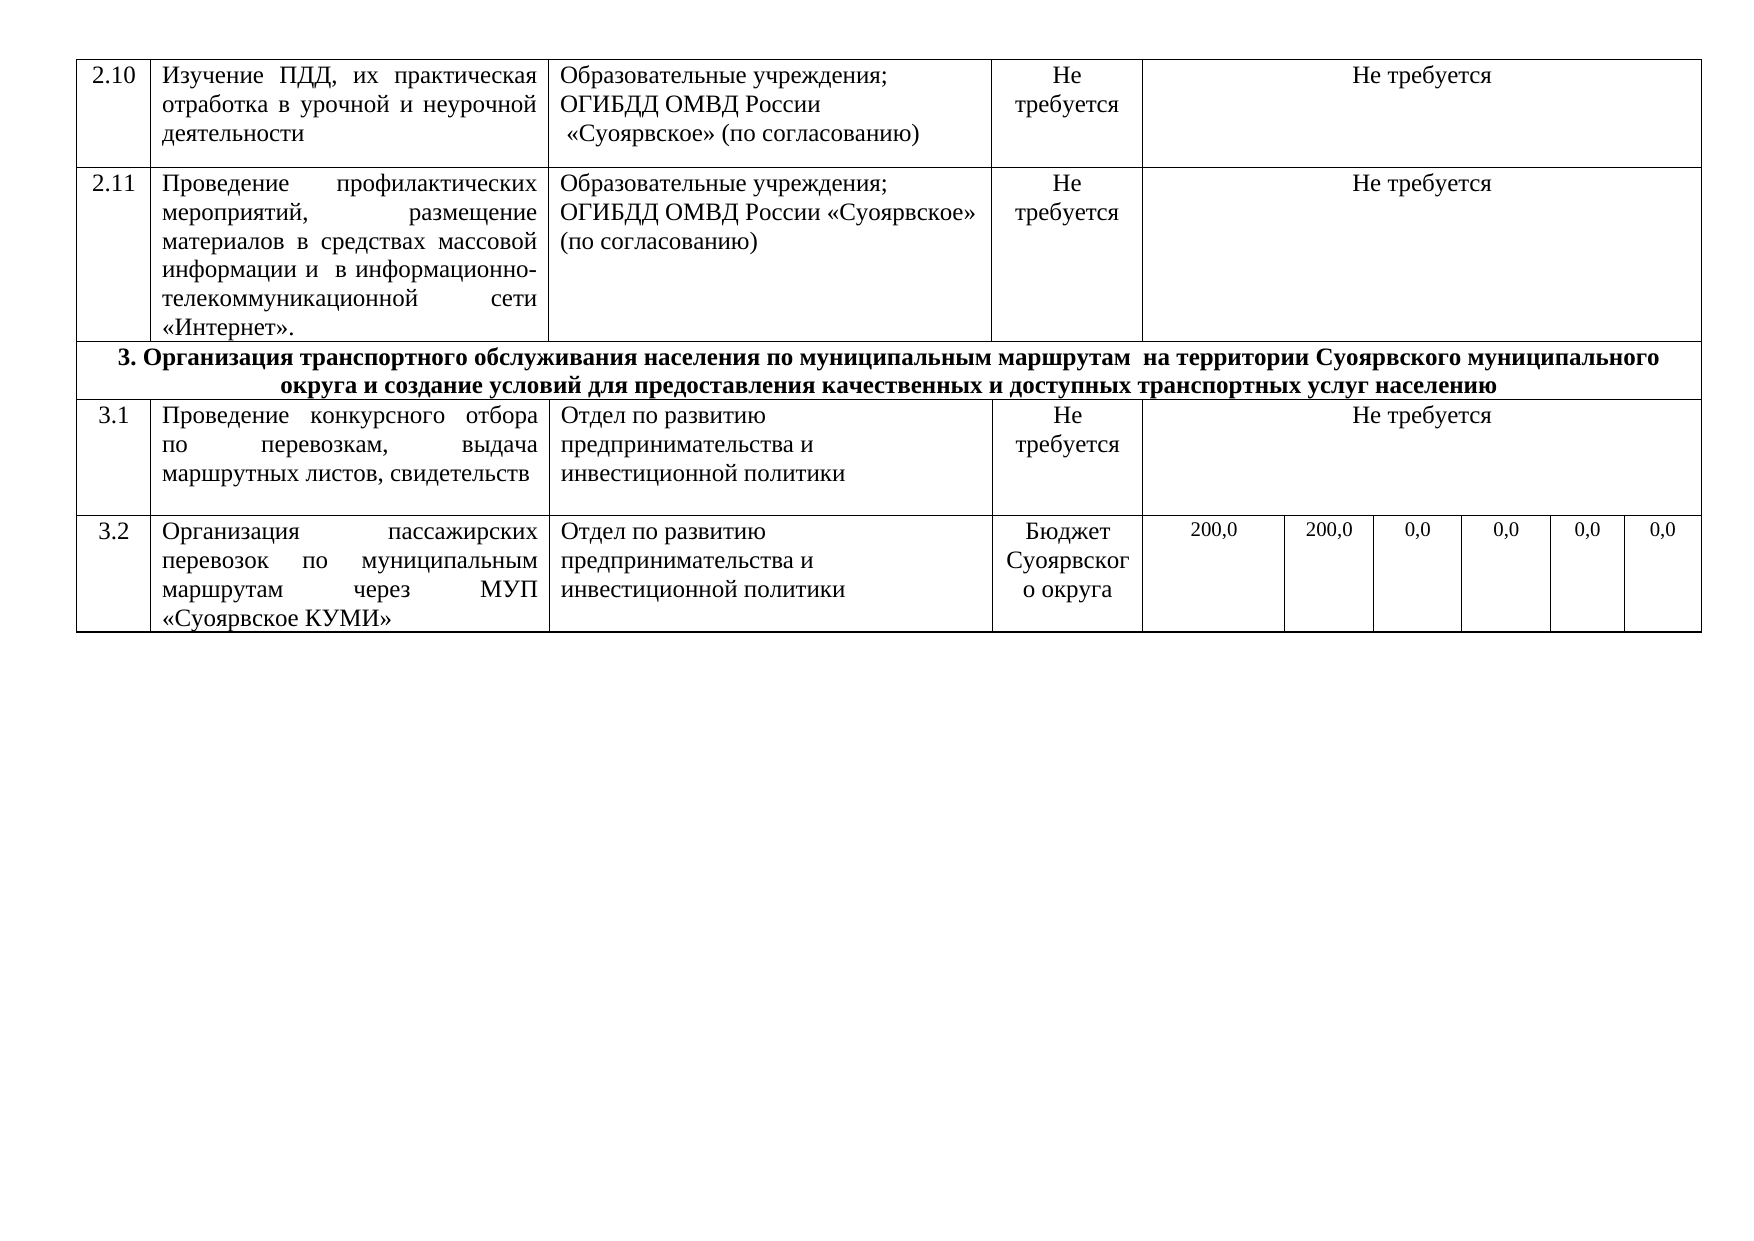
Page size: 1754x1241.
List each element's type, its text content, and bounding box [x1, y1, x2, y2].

table_cell Отдел по развитию предпринимательства и инвестиционной политики [550, 400, 992, 515]
table_cell 3. Организация транспортного обслуживания населения по муниципальным маршрутам на территории Суоярвского муниципального округа и создание условий для предоставления качественных и доступных транспортных услуг населению [77, 342, 1701, 399]
table_cell 2.11 [77, 168, 150, 341]
table_cell Не требуется [1143, 168, 1701, 341]
table_cell Организация пассажирских перевозок по муниципальным маршрутам через МУП «Суоярвское КУМИ» [151, 516, 549, 631]
table_cell 3.2 [77, 516, 150, 631]
table_cell Проведение профилактических мероприятий, размещение материалов в средствах массовой информации и в информационно-телекоммуникационной сети «Интернет». [151, 168, 548, 341]
table_cell 0,0 [1551, 516, 1624, 631]
table_cell 0,0 [1625, 516, 1701, 631]
table_cell Образовательные учреждения; ОГИБДД ОМВД России «Суоярвское» (по согласованию) [549, 60, 991, 167]
table_cell 2.10 [77, 60, 150, 167]
table_cell Изучение ПДД, их практическая отработка в урочной и неурочной деятельности [151, 60, 548, 167]
table_cell 3.1 [77, 400, 150, 515]
table_cell Не требуется [992, 168, 1142, 341]
table_cell Не требуется [1143, 60, 1701, 167]
table_cell Образовательные учреждения; ОГИБДД ОМВД России «Суоярвское» (по согласованию) [549, 168, 991, 341]
table_cell Проведение конкурсного отбора по перевозкам, выдача маршрутных листов, свидетельств [151, 400, 549, 515]
table_cell Не требуется [992, 60, 1142, 167]
table_cell Бюджет Суоярвского округа [993, 516, 1142, 631]
table_cell Не требуется [993, 400, 1142, 515]
table_cell 200,0 [1285, 516, 1373, 631]
table_cell Не требуется [1143, 400, 1701, 515]
table_cell 0,0 [1462, 516, 1550, 631]
table_cell 0,0 [1374, 516, 1461, 631]
table_cell 200,0 [1143, 516, 1284, 631]
table_cell Отдел по развитию предпринимательства и инвестиционной политики [550, 516, 992, 631]
